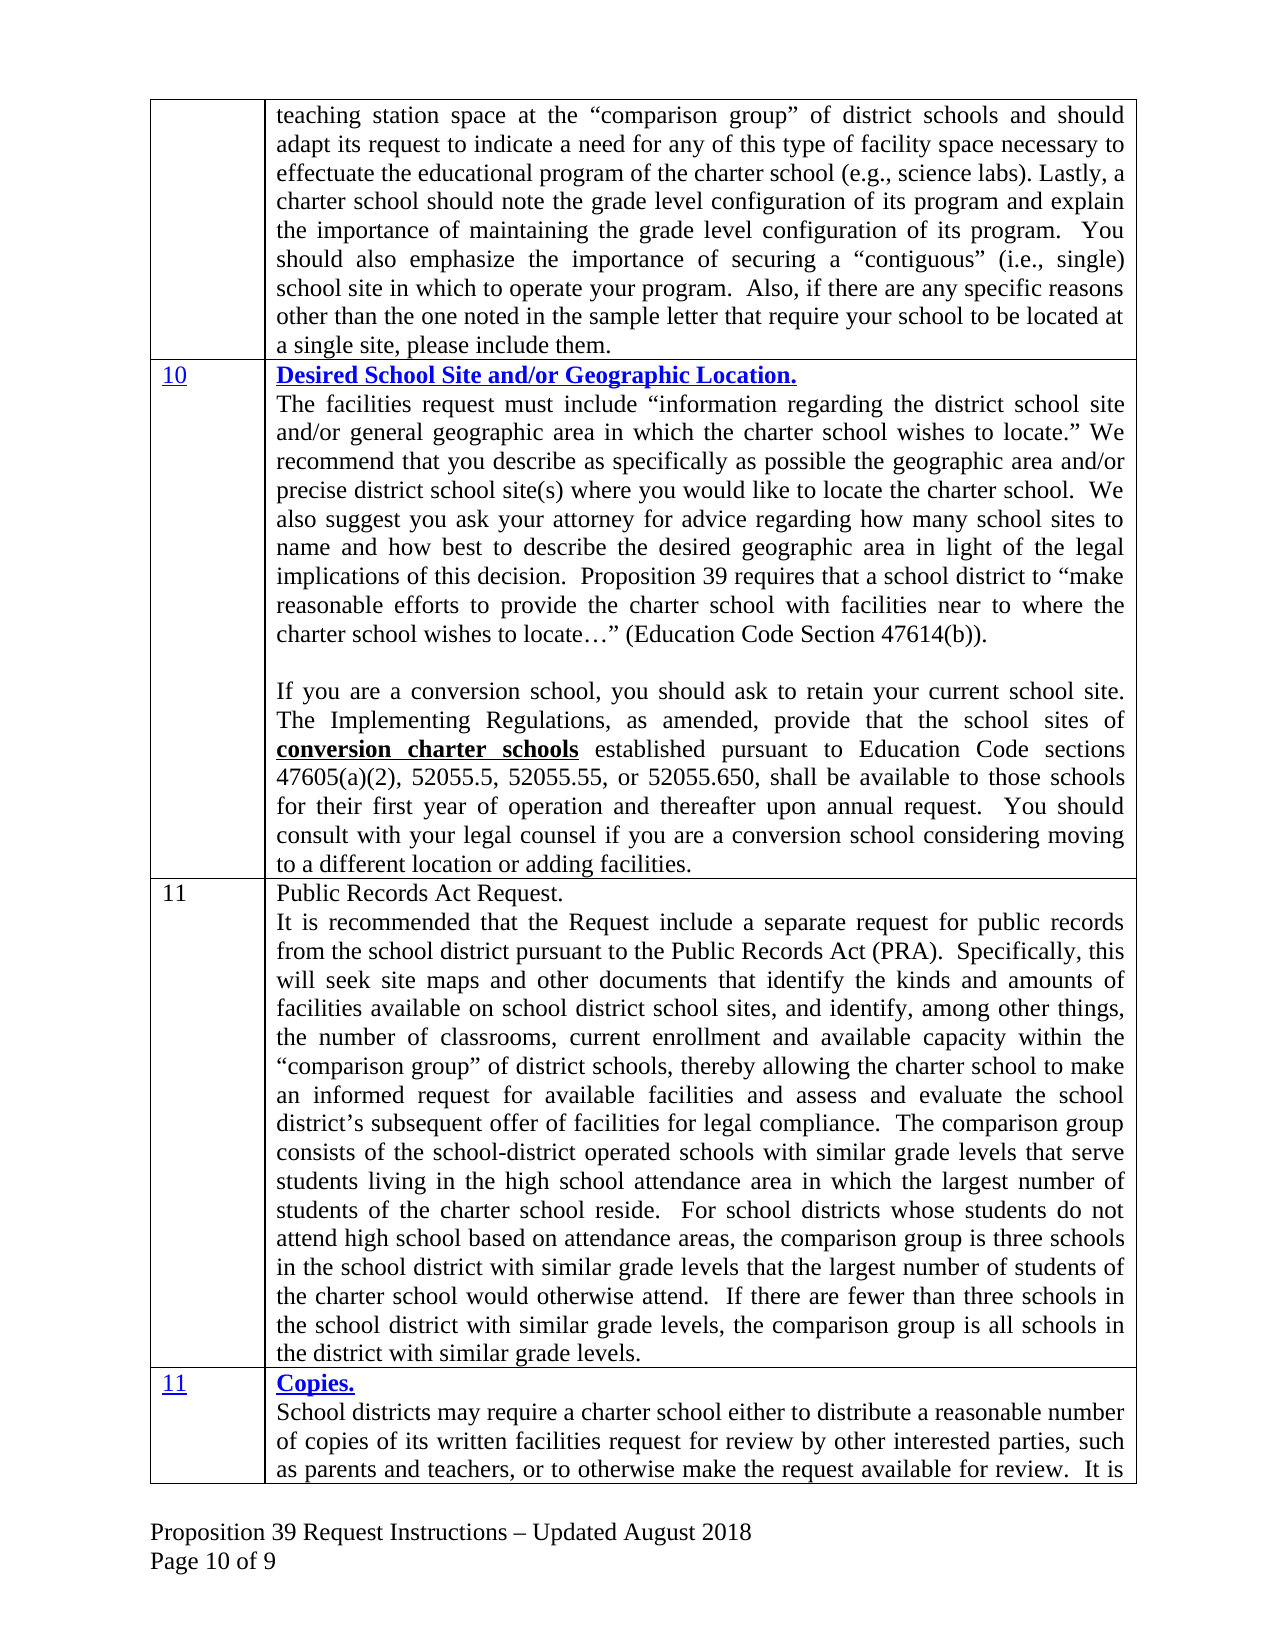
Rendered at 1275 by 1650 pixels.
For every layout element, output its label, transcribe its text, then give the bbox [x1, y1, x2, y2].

table_cell 11 [151, 879, 264, 1367]
table_cell 11 [151, 1368, 264, 1483]
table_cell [266, 100, 1136, 359]
table_cell 9 [151, 100, 264, 359]
table_cell 10 [151, 360, 264, 877]
table_cell Desired School Site and/or Geographic Location. The facilities request must include “information regarding the district school site and/or general geographic area in which the charter school wishes to locate.” We recommend that you describe as specifically as possible the geographic area and/or precise district school site(s) where you would like to locate the charter school. We also suggest you ask your attorney for advice regarding how many school sites to name and how best to describe the desired geographic area in light of the legal implications of this decision. Proposition 39 requires that a school district to “make reasonable efforts to provide the charter school with facilities near to where the charter school wishes to locate…” (Education Code Section 47614(b)). If you are a conversion school, you should ask to retain your current school site. The Implementing Regulations, as amended, provide that the school sites of conversion charter schools established pursuant to Education Code sections 47605(a)(2), 52055.5, 52055.55, or 52055.650, shall be available to those schools for their first year of operation and thereafter upon annual request. You should consult with your legal counsel if you are a conversion school considering moving to a different location or adding facilities. [266, 360, 1136, 877]
table_cell Public Records Act Request. It is recommended that the Request include a separate request for public records from the school district pursuant to the Public Records Act (PRA). Specifically, this will seek site maps and other documents that identify the kinds and amounts of facilities available on school district school sites, and identify, among other things, the number of classrooms, current enrollment and available capacity within the “comparison group” of district schools, thereby allowing the charter school to make an informed request for available facilities and assess and evaluate the school district’s subsequent offer of facilities for legal compliance. The comparison group consists of the school-district operated schools with similar grade levels that serve students living in the high school attendance area in which the largest number of students of the charter school reside. For school districts whose students do not attend high school based on attendance areas, the comparison group is three schools in the school district with similar grade levels that the largest number of students of the charter school would otherwise attend. If there are fewer than three schools in the school district with similar grade levels, the comparison group is all schools in the district with similar grade levels. [266, 879, 1136, 1367]
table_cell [266, 1368, 1136, 1483]
